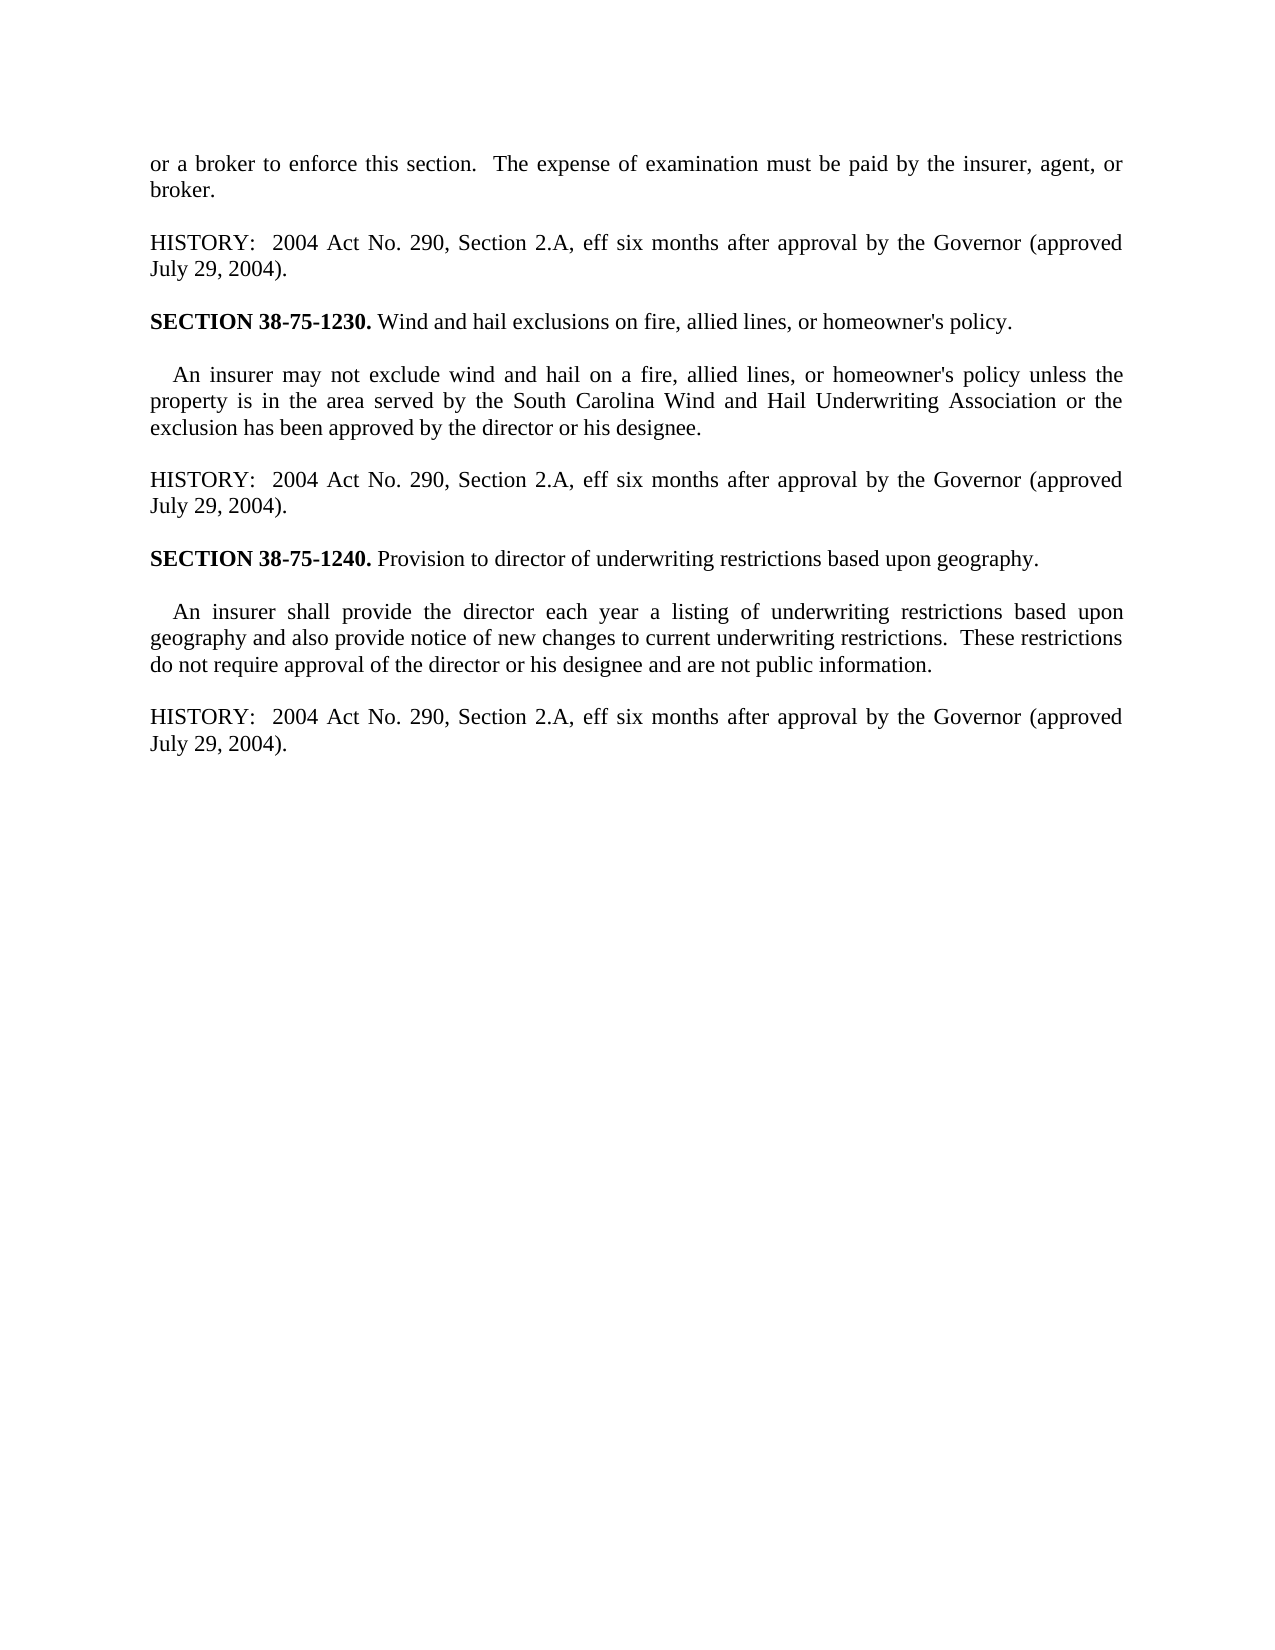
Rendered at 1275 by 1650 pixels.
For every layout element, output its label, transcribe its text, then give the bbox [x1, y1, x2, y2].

text HISTORY: 2004 Act No. 290, Section 2.A, eff six months after approval by the Governor (approved July 29, 2004). [150, 229, 1125, 282]
text An insurer may not exclude wind and hail on a fire, allied lines, or homeowner's policy unless the property is in the area served by the South Carolina Wind and Hail Underwriting Association or the exclusion has been approved by the director or his designee. [150, 361, 1125, 440]
text SECTION 38-75-1240. Provision to director of underwriting restrictions based upon geography. [150, 545, 1125, 572]
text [150, 150, 1125, 203]
text HISTORY: 2004 Act No. 290, Section 2.A, eff six months after approval by the Governor (approved July 29, 2004). [150, 703, 1125, 756]
text SECTION 38-75-1230. Wind and hail exclusions on fire, allied lines, or homeowner's policy. [150, 308, 1125, 334]
text HISTORY: 2004 Act No. 290, Section 2.A, eff six months after approval by the Governor (approved July 29, 2004). [150, 466, 1125, 519]
text An insurer shall provide the director each year a listing of underwriting restrictions based upon geography and also provide notice of new changes to current underwriting restrictions. These restrictions do not require approval of the director or his designee and are not public information. [150, 598, 1125, 677]
